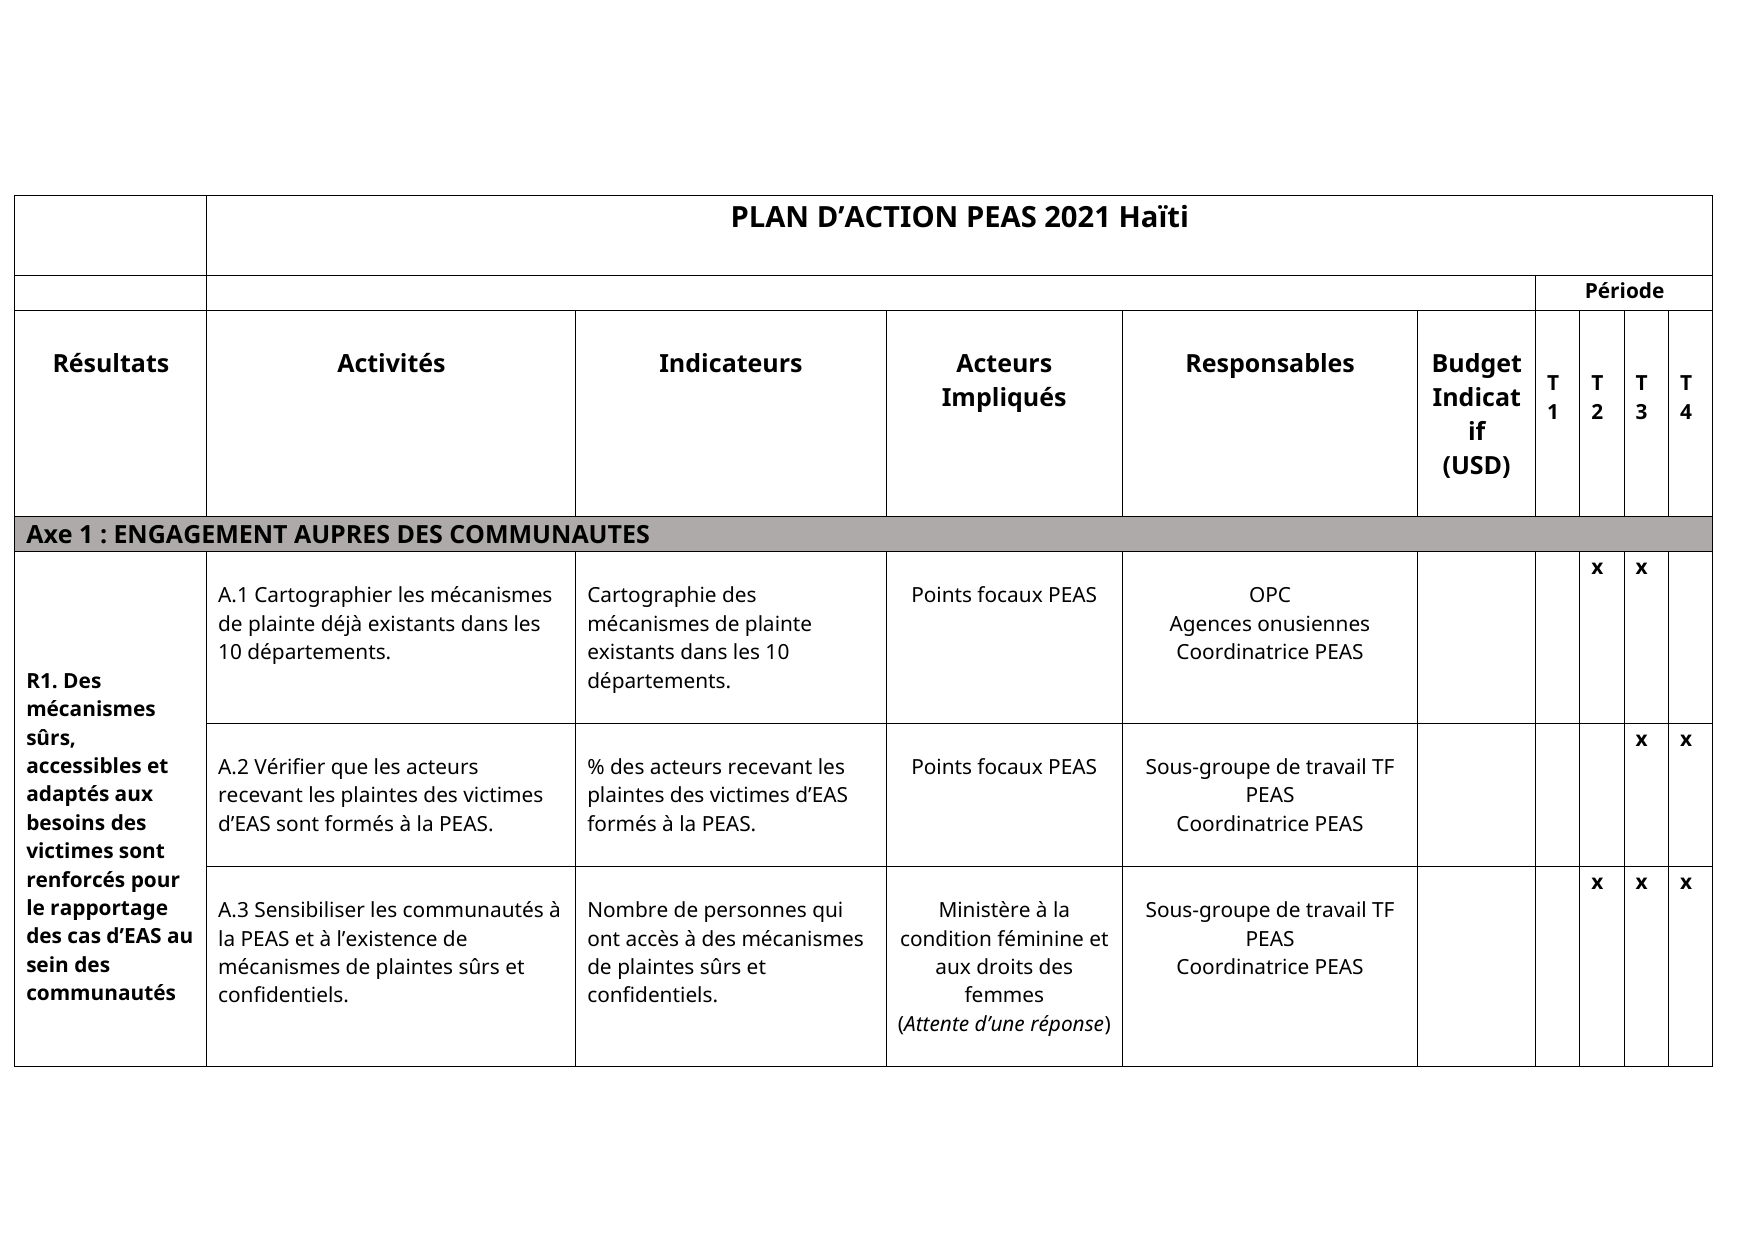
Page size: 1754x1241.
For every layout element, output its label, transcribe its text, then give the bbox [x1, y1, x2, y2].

table_cell Sous-groupe de travail TF PEAS Coordinatrice PEAS [1123, 724, 1417, 866]
table_cell R1. Des mécanismes sûrs, accessibles et adaptés aux besoins des victimes sont renforcés pour le rapportage des cas d’EAS au sein des communautés [15, 552, 206, 1066]
table_cell x [1580, 552, 1624, 723]
table_cell OPC Agences onusiennes Coordinatrice PEAS [1123, 552, 1417, 723]
table_cell x [1580, 867, 1624, 1066]
table_cell T3 [1625, 311, 1668, 516]
table_cell [207, 276, 1535, 310]
table_cell Ministère à la condition féminine et aux droits des femmes (Attente d’une réponse) [887, 867, 1122, 1066]
table_cell Cartographie des mécanismes de plainte existants dans les 10 départements. [576, 552, 886, 723]
table_cell Points focaux PEAS [887, 724, 1122, 866]
table_cell Budget Indicatif (USD) [1418, 311, 1535, 516]
table_cell T4 [1669, 311, 1712, 516]
table_cell x [1669, 724, 1712, 866]
table_cell % des acteurs recevant les plaintes des victimes d’EAS formés à la PEAS. [576, 724, 886, 866]
table_cell A.3 Sensibiliser les communautés à la PEAS et à l’existence de mécanismes de plaintes sûrs et confidentiels. [207, 867, 575, 1066]
table_cell [1418, 552, 1535, 723]
table_cell [1418, 867, 1535, 1066]
table_header [15, 196, 206, 275]
table_cell Activités [207, 311, 575, 516]
table_cell Sous-groupe de travail TF PEAS Coordinatrice PEAS [1123, 867, 1417, 1066]
table_cell Points focaux PEAS [887, 552, 1122, 723]
table_cell Indicateurs [576, 311, 886, 516]
table_cell x [1625, 724, 1668, 866]
table_cell x [1625, 552, 1668, 723]
table_cell Période [1536, 276, 1712, 310]
table_cell [15, 276, 206, 310]
table_cell [1418, 724, 1535, 866]
table_cell Responsables [1123, 311, 1417, 516]
table_cell x [1669, 867, 1712, 1066]
table_cell T1 [1536, 311, 1579, 516]
table_cell A.1 Cartographier les mécanismes de plainte déjà existants dans les 10 départements. [207, 552, 575, 723]
table_cell [1580, 724, 1624, 866]
table_cell [1536, 724, 1579, 866]
table_cell Résultats [15, 311, 206, 516]
table_cell T2 [1580, 311, 1624, 516]
table_cell [1536, 552, 1579, 723]
table_cell [1669, 552, 1712, 723]
table_cell [1536, 867, 1579, 1066]
table_cell Acteurs Impliqués [887, 311, 1122, 516]
table_cell Nombre de personnes qui ont accès à des mécanismes de plaintes sûrs et confidentiels. [576, 867, 886, 1066]
table_header PLAN D’ACTION PEAS 2021 Haïti [207, 196, 1712, 275]
table_cell A.2 Vérifier que les acteurs recevant les plaintes des victimes d’EAS sont formés à la PEAS. [207, 724, 575, 866]
table_cell Axe 1 : ENGAGEMENT AUPRES DES COMMUNAUTES [15, 517, 1712, 551]
table_cell x [1625, 867, 1668, 1066]
